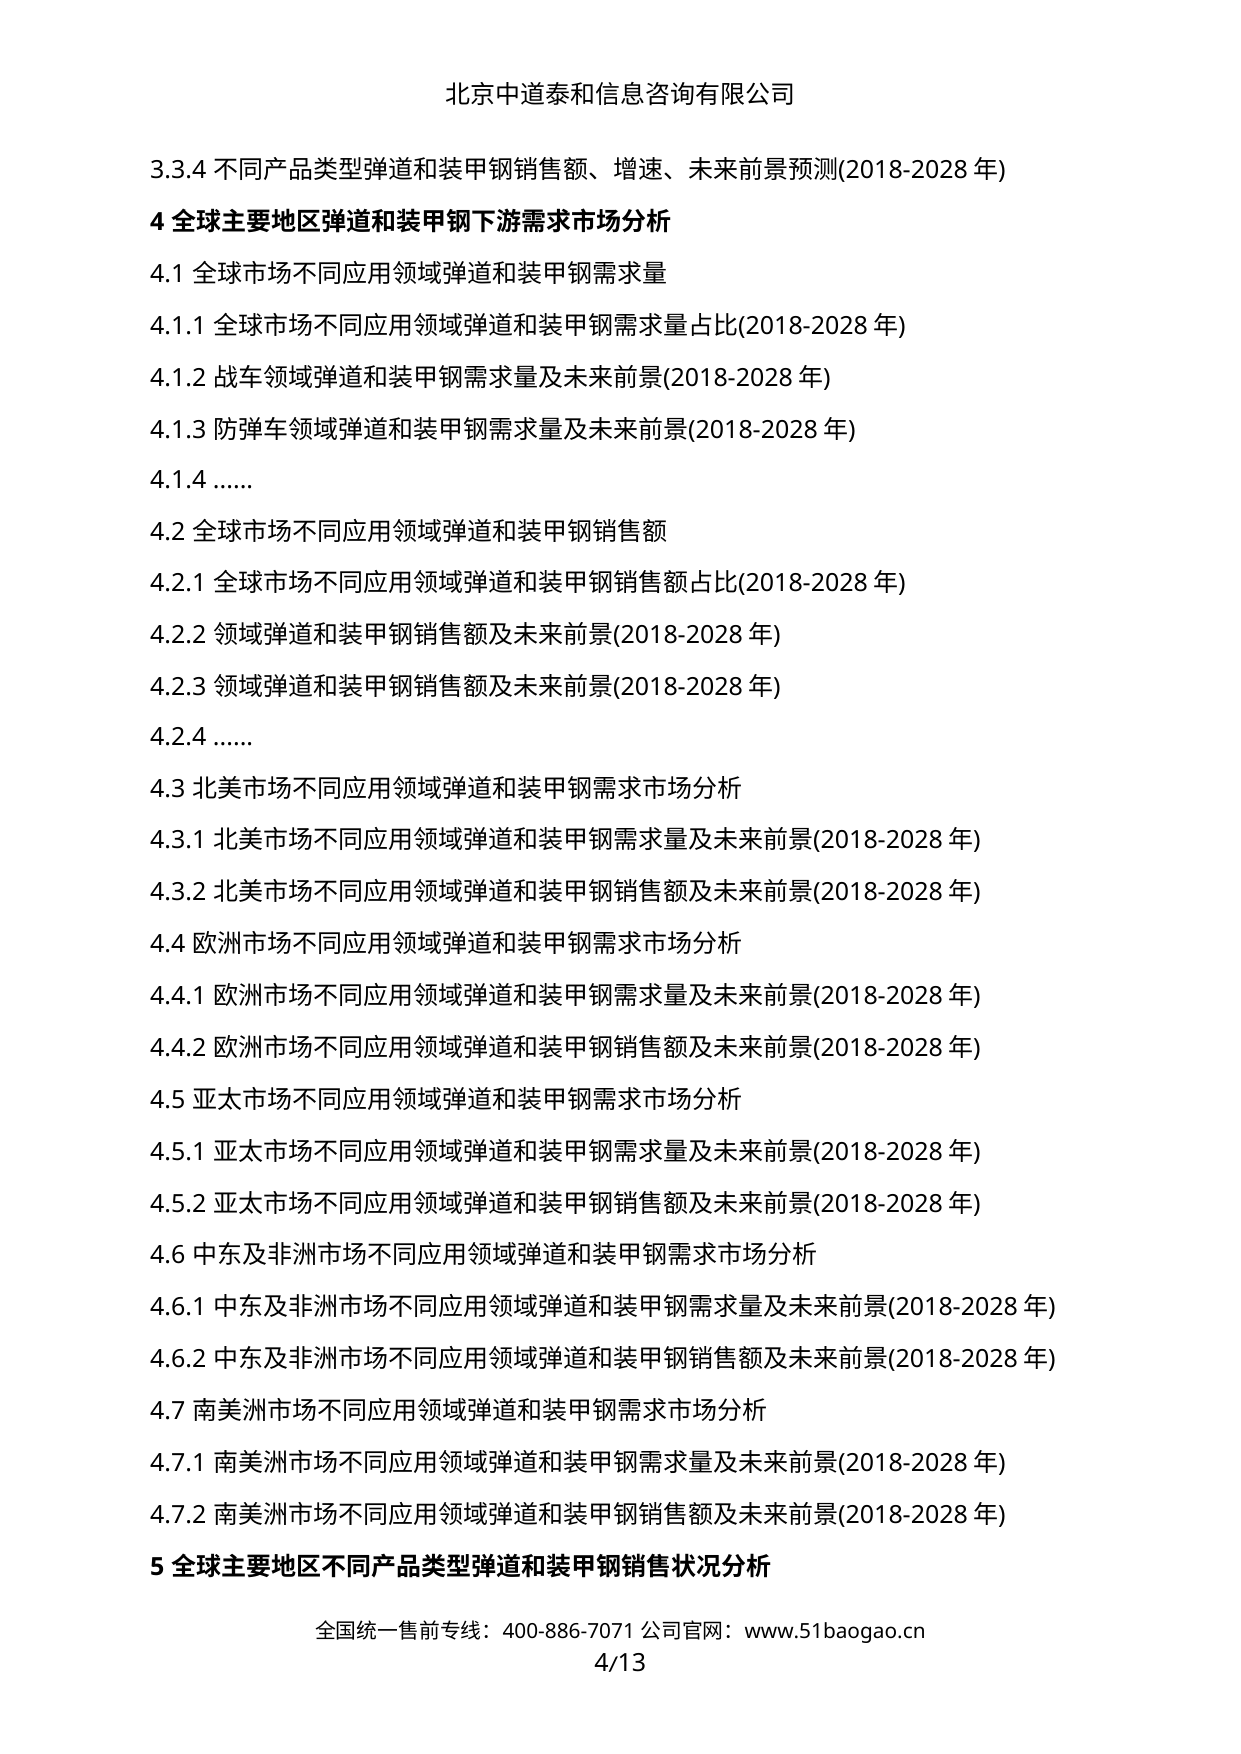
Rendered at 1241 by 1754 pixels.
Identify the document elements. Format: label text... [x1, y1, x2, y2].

text 4.7.2 南美洲市场不同应用领域弹道和装甲钢销售额及未来前景(2018-2028年) [150, 1494, 1090, 1531]
text 4.2.1 全球市场不同应用领域弹道和装甲钢销售额占比(2018-2028年) [150, 563, 1090, 599]
text 4.7 南美洲市场不同应用领域弹道和装甲钢需求市场分析 [150, 1391, 1090, 1427]
text 4.5.2 亚太市场不同应用领域弹道和装甲钢销售额及未来前景(2018-2028年) [150, 1183, 1090, 1219]
text 4.1.3 防弹车领域弹道和装甲钢需求量及未来前景(2018-2028年) [150, 409, 1090, 446]
text 4.6 中东及非洲市场不同应用领域弹道和装甲钢需求市场分析 [150, 1235, 1090, 1271]
text 4.5.1 亚太市场不同应用领域弹道和装甲钢需求量及未来前景(2018-2028年) [150, 1131, 1090, 1167]
text 4.1 全球市场不同应用领域弹道和装甲钢需求量 [150, 254, 1090, 290]
text 4.3.2 北美市场不同应用领域弹道和装甲钢销售额及未来前景(2018-2028年) [150, 872, 1090, 908]
text 4.4.2 欧洲市场不同应用领域弹道和装甲钢销售额及未来前景(2018-2028年) [150, 1027, 1090, 1064]
text 4.3.1 北美市场不同应用领域弹道和装甲钢需求量及未来前景(2018-2028年) [150, 820, 1090, 856]
text 4.2.3 领域弹道和装甲钢销售额及未来前景(2018-2028年) [150, 667, 1090, 703]
text 4.2.2 领域弹道和装甲钢销售额及未来前景(2018-2028年) [150, 615, 1090, 651]
text 4.2 全球市场不同应用领域弹道和装甲钢销售额 [150, 511, 1090, 547]
text 4.2.4 ...... [150, 718, 1090, 752]
text 4 全球主要地区弹道和装甲钢下游需求市场分析 [150, 202, 1090, 238]
text 4.7.1 南美洲市场不同应用领域弹道和装甲钢需求量及未来前景(2018-2028年) [150, 1442, 1090, 1479]
text 4.4.1 欧洲市场不同应用领域弹道和装甲钢需求量及未来前景(2018-2028年) [150, 976, 1090, 1012]
text 4.4 欧洲市场不同应用领域弹道和装甲钢需求市场分析 [150, 924, 1090, 960]
text 4.5 亚太市场不同应用领域弹道和装甲钢需求市场分析 [150, 1079, 1090, 1116]
text 4.3 北美市场不同应用领域弹道和装甲钢需求市场分析 [150, 768, 1090, 804]
text 4.1.2 战车领域弹道和装甲钢需求量及未来前景(2018-2028年) [150, 357, 1090, 394]
text 3.3.4 不同产品类型弹道和装甲钢销售额、增速、未来前景预测(2018-2028年) [150, 150, 1090, 186]
text 4.6.2 中东及非洲市场不同应用领域弹道和装甲钢销售额及未来前景(2018-2028年) [150, 1339, 1090, 1375]
text 4.1.1 全球市场不同应用领域弹道和装甲钢需求量占比(2018-2028年) [150, 306, 1090, 342]
text 4.1.4 ...... [150, 461, 1090, 495]
text 4.6.1 中东及非洲市场不同应用领域弹道和装甲钢需求量及未来前景(2018-2028年) [150, 1287, 1090, 1323]
text 5 全球主要地区不同产品类型弹道和装甲钢销售状况分析 [150, 1546, 1090, 1582]
